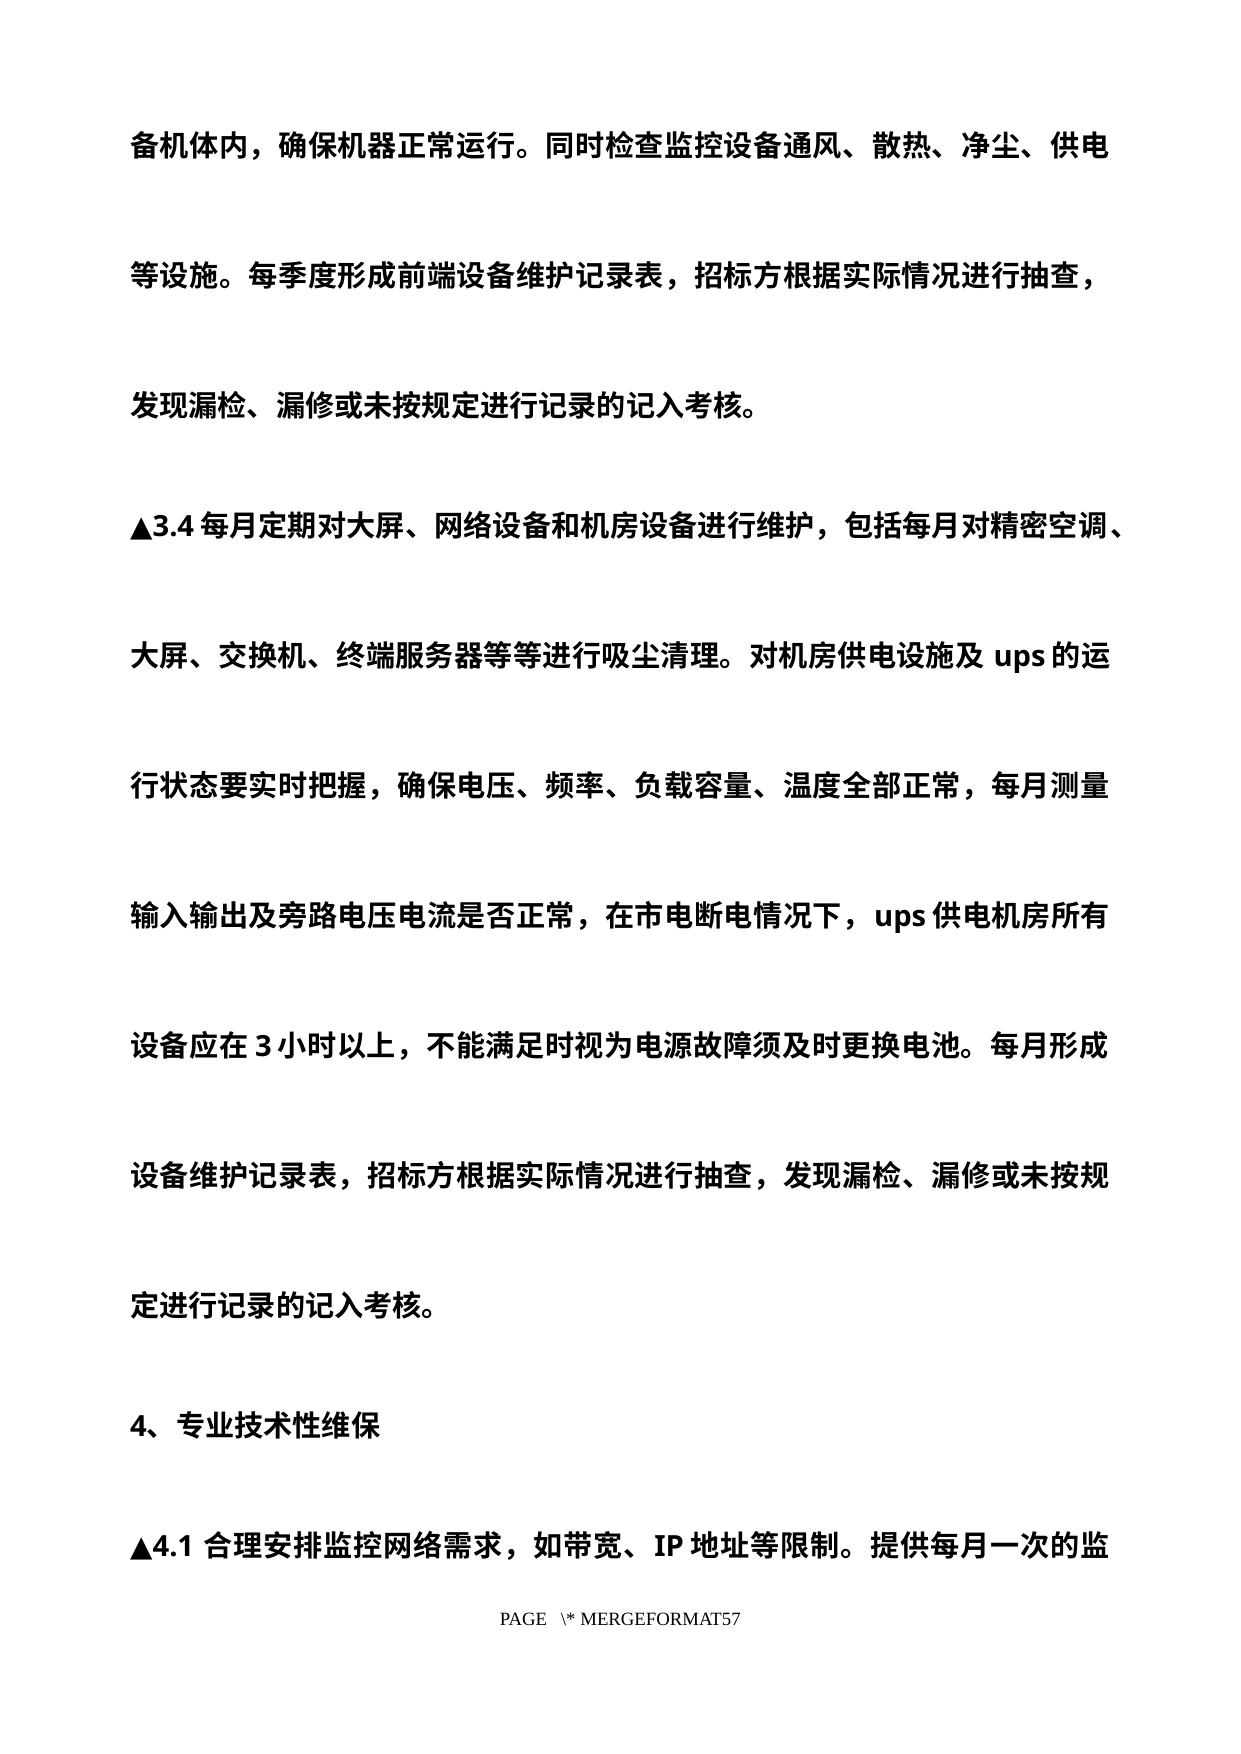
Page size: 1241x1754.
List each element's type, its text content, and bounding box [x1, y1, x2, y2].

text 4、专业技术性维保 [130, 1391, 1110, 1456]
text ▲3.4每月定期对大屏、网络设备和机房设备进行维护，包括每月对精密空调、大屏、交换机、终端服务器等等进行吸尘清理。对机房供电设施及ups的运行状态要实时把握，确保电压、频率、负载容量、温度全部正常，每月测量输入输出及旁路电压电流是否正常，在市电断电情况下，ups供电机房所有设备应在3小时以上，不能满足时视为电源故障须及时更换电池。每月形成设备维护记录表，招标方根据实际情况进行抽查，发现漏检、漏修或未按规定进行记录的记入考核。 [130, 491, 1110, 1336]
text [130, 1511, 1110, 1576]
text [130, 111, 1110, 436]
